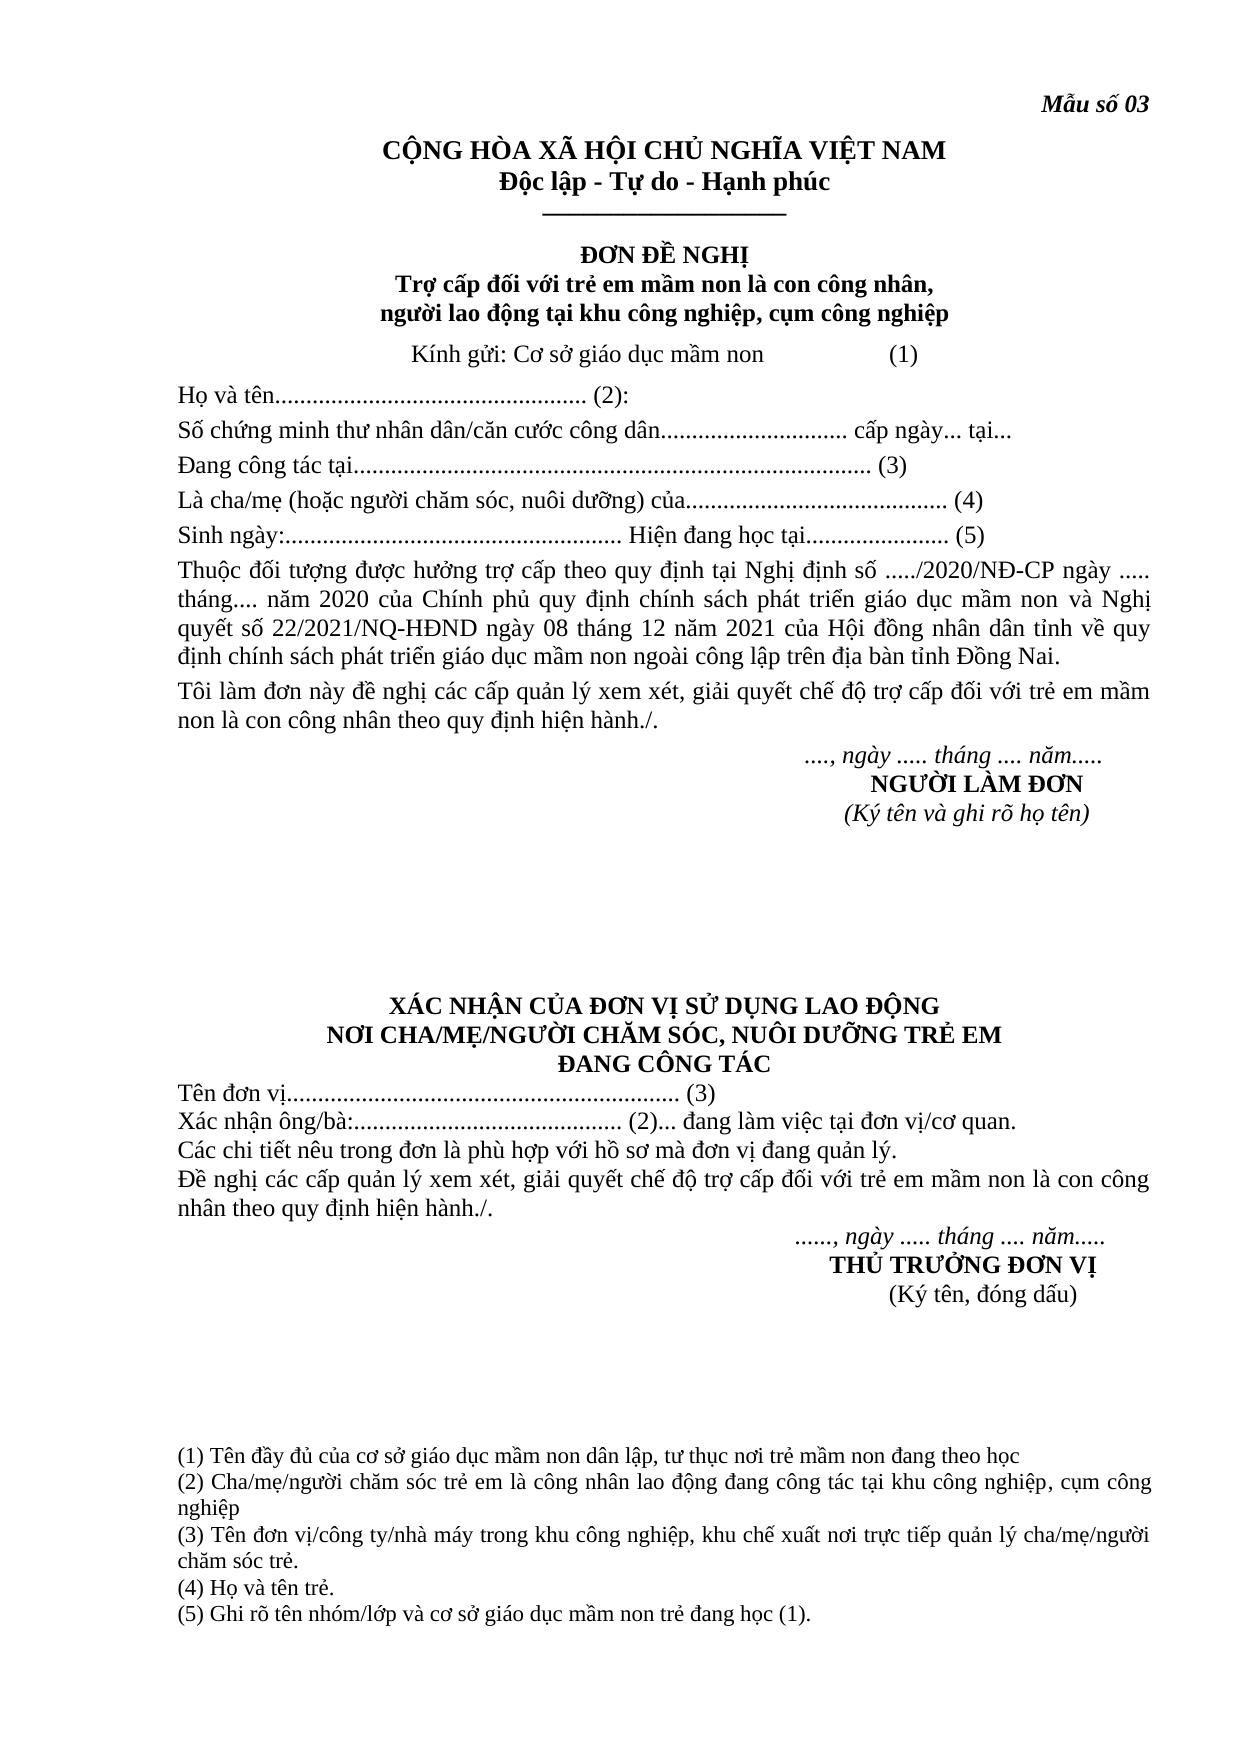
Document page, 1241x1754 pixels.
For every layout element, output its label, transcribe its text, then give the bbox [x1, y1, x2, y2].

text ...., ngày ..... tháng .... năm..... [177, 740, 1152, 769]
text (3) Tên đơn vị/công ty/nhà máy trong khu công nghiệp, khu chế xuất nơi trực tiếp quản lý cha/mẹ/người chăm sóc trẻ. [177, 1521, 1152, 1573]
text Đề nghị các cấp quản lý xem xét, giải quyết chế độ trợ cấp đối với trẻ em mầm non là con công nhân theo quy định hiện hành./. [177, 1164, 1152, 1221]
text Xác nhận ông/bà:........................................... (2)... đang làm việc tại đơn vị/cơ quan. [177, 1106, 1152, 1135]
text (2) Cha/mẹ/người chăm sóc trẻ em là công nhân lao động đang công tác tại khu công nghiệp, cụm công nghiệp [177, 1468, 1152, 1521]
text (4) Họ và tên trẻ. [177, 1573, 1152, 1600]
text Thuộc đối tượng được hưởng trợ cấp theo quy định tại Nghị định số ...../2020/NĐ-CP ngày ..... tháng.... năm 2020 của Chính phủ quy định chính sách phát triển giáo dục mầm non và Nghị quyết số 22/2021/NQ-HĐND ngày 08 tháng 12 năm 2021 của Hội đồng nhân dân tỉnh về quy định chính sách phát triển giáo dục mầm non ngoài công lập trên địa bàn tỉnh Đồng Nai. [177, 555, 1152, 670]
text Trợ cấp đối với trẻ em mầm non là con công nhân, [177, 269, 1152, 298]
text CỘNG HÒA XÃ HỘI CHỦ NGHĨA VIỆT NAM Độc lập - Tự do - Hạnh phúc [177, 134, 1152, 196]
text (5) Ghi rõ tên nhóm/lớp và cơ sở giáo dục mầm non trẻ đang học (1). [177, 1600, 1152, 1626]
text Kính gửi: Cơ sở giáo dục mầm non (1) [177, 339, 1152, 368]
text Sinh ngày:...................................................... Hiện đang học tại....................... (5) [177, 520, 1152, 549]
text Tên đơn vị............................................................... (3) [177, 1078, 1152, 1106]
text Là cha/mẹ (hoặc người chăm sóc, nuôi dưỡng) của.......................................... (4) [177, 485, 1152, 514]
text Các chi tiết nêu trong đơn là phù hợp với hồ sơ mà đơn vị đang quản lý. [177, 1135, 1152, 1164]
text NGƯỜI LÀM ĐƠN [327, 769, 1152, 798]
text ......, ngày ..... tháng .... năm..... [177, 1221, 1152, 1250]
text Họ và tên.................................................. (2): [177, 380, 1152, 409]
text Số chứng minh thư nhân dân/căn cước công dân.............................. cấp ngày... tại... [177, 415, 1152, 444]
text ĐƠN ĐỀ NGHỊ [177, 240, 1152, 269]
text –––––––––––––––––– [177, 196, 1152, 228]
text THỦ TRƯỞNG ĐƠN VỊ [252, 1250, 1152, 1279]
text XÁC NHẬN CỦA ĐƠN VỊ SỬ DỤNG LAO ĐỘNG NƠI CHA/MẸ/NGƯỜI CHĂM SÓC, NUÔI DƯỠNG TRẺ EM ĐANG CÔNG TÁC [177, 991, 1152, 1078]
text người lao động tại khu công nghiệp, cụm công nghiệp [177, 298, 1152, 326]
text (Ký tên, đóng dấu) [252, 1279, 1152, 1308]
text Mẫu số 03 [177, 89, 1152, 117]
text Đang công tác tại................................................................................... (3) [177, 450, 1152, 479]
text Tôi làm đơn này đề nghị các cấp quản lý xem xét, giải quyết chế độ trợ cấp đối với trẻ em mầm non là con công nhân theo quy định hiện hành./. [177, 676, 1152, 734]
text (1) Tên đầy đủ của cơ sở giáo dục mầm non dân lập, tư thục nơi trẻ mầm non đang theo học [177, 1442, 1152, 1468]
text (Ký tên và ghi rõ họ tên) [327, 798, 1152, 826]
